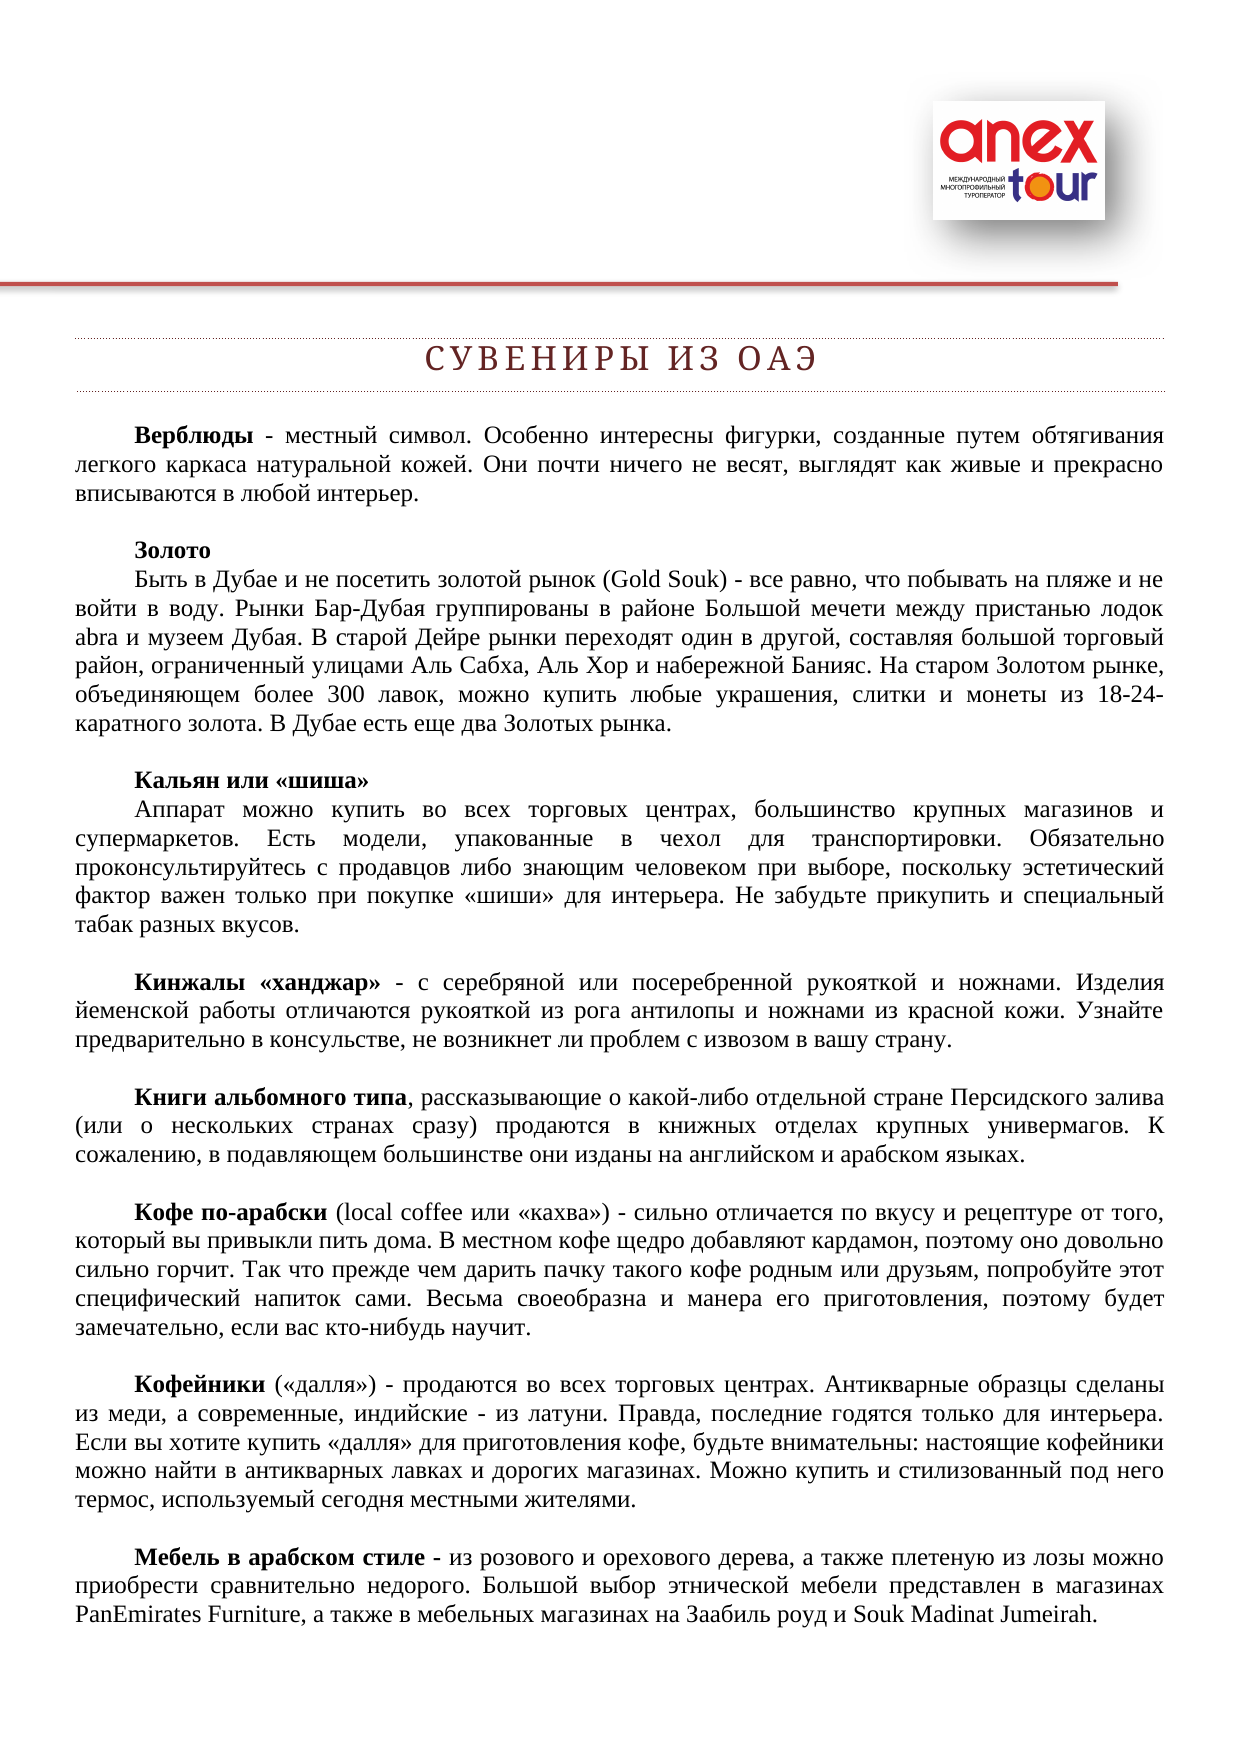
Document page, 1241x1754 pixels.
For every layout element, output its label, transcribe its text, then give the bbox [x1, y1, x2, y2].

text Книги альбомного типа, рассказывающие о какой-либо отдельной стране Персидского залива (или о нескольких странах сразу) продаются в книжных отделах крупных универмагов. К сожалению, в подавляющем большинстве они изданы на английском и арабском языках. [75, 1082, 1165, 1168]
text Кинжалы «ханджар» - с серебряной или посеребренной рукояткой и ножнами. Изделия йеменской работы отличаются рукояткой из рога антилопы и ножнами из красной кожи. Узнайте предварительно в консульстве, не возникнет ли проблем с извозом в вашу страну. [75, 967, 1165, 1053]
text Верблюды - местный символ. Особенно интересны фигурки, созданные путем обтягивания легкого каркаса натуральной кожей. Они почти ничего не весят, выглядят как живые и прекрасно вписываются в любой интерьер. [75, 420, 1165, 507]
text Мебель в арабском стиле - из розового и орехового дерева, а также плетеную из лозы можно приобрести сравнительно недорого. Большой выбор этнической мебели представлен в магазинах PanEmirates Furniture, а также в мебельных магазинах на Заабиль роуд и Souk Madinat Jumeirah. [75, 1542, 1165, 1628]
text СУВЕНИРЫ ИЗ ОАЭ [75, 338, 1165, 392]
text Кофе по-арабски (local coffee или «кахва») - сильно отличается по вкусу и рецептуре от того, который вы привыкли пить дома. В местном кофе щедро добавляют кардамон, поэтому оно довольно сильно горчит. Так что прежде чем дарить пачку такого кофе родным или друзьям, попробуйте этот специфический напиток сами. Весьма своеобразна и манера его приготовления, поэтому будет замечательно, если вас кто-нибудь научит. [75, 1197, 1165, 1340]
picture [933, 101, 1105, 220]
text Кальян или «шиша» [75, 765, 1165, 794]
text Быть в Дубае и не посетить золотой рынок (Gold Souk) - все равно, что побывать на пляже и не войти в воду. Рынки Бар-Дубая группированы в районе Большой мечети между пристанью лодок abra и музеем Дубая. В старой Дейре рынки переходят один в другой, составляя большой торговый район, ограниченный улицами Аль Сабха, Аль Хор и набережной Банияс. На старом Золотом рынке, объединяющем более 300 лавок, можно купить любые украшения, слитки и монеты из 18-24-каратного золота. В Дубае есть еще два Золотых рынка. [75, 564, 1165, 737]
text Золото [75, 535, 1165, 564]
text Кофейники («далля») - продаются во всех торговых центрах. Антикварные образцы сделаны из меди, а современные, индийские - из латуни. Правда, последние годятся только для интерьера. Если вы хотите купить «далля» для приготовления кофе, будьте внимательны: настоящие кофейники можно найти в антикварных лавках и дорогих магазинах. Можно купить и стилизованный под него термос, используемый сегодня местными жителями. [75, 1369, 1165, 1513]
text Аппарат можно купить во всех торговых центрах, большинство крупных магазинов и супермаркетов. Есть модели, упакованные в чехол для транспортировки. Обязательно проконсультируйтесь с продавцов либо знающим человеком при выборе, поскольку эстетический фактор важен только при покупке «шиши» для интерьера. Не забудьте прикупить и специальный табак разных вкусов. [75, 794, 1165, 938]
